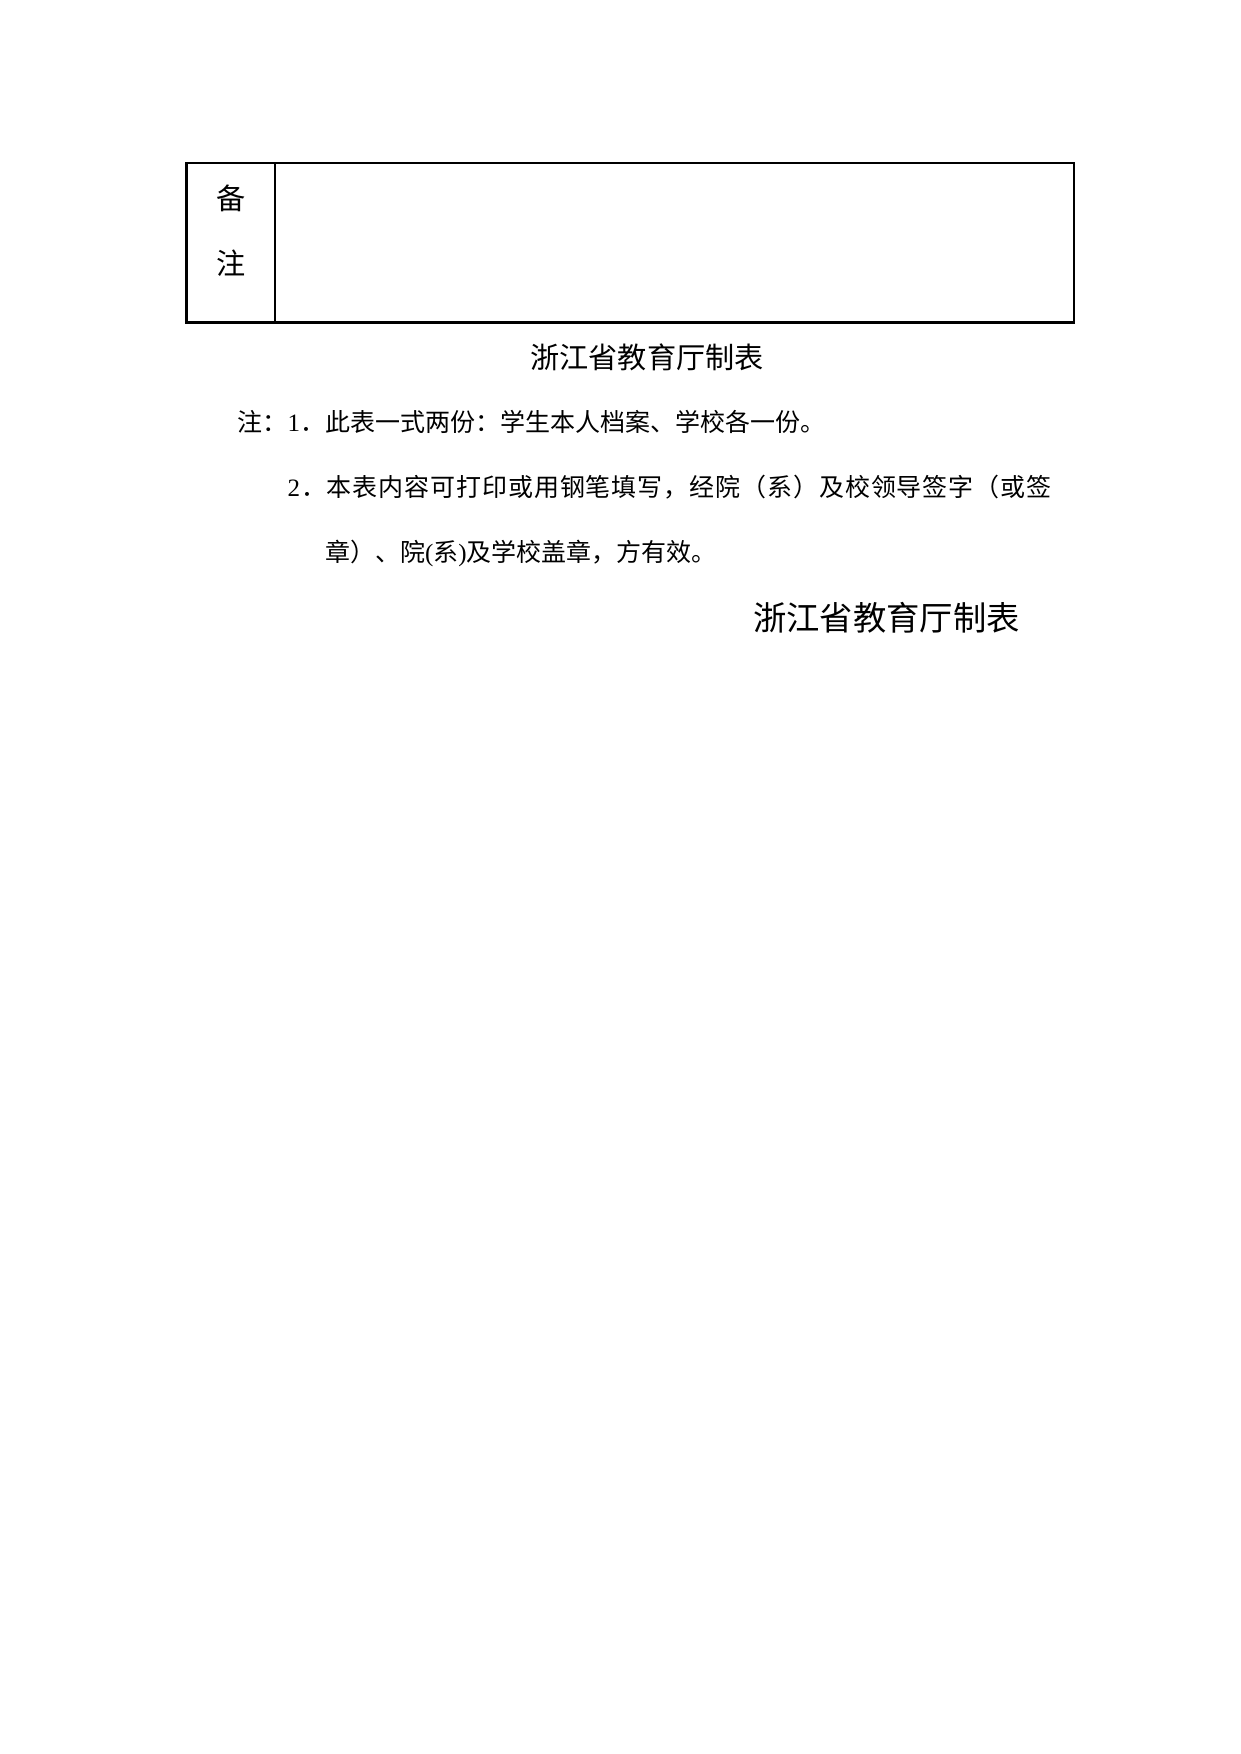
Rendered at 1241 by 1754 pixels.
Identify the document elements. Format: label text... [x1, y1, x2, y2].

text 浙江省教育厅制表 [187, 583, 1019, 648]
text 2．本表内容可打印或用钢笔填写，经院（系）及校领导签字（或签章）、院(系)及学校盖章，方有效。 [287, 453, 1053, 583]
text 浙江省教育厅制表 [187, 324, 1053, 388]
table_cell 备 注 [188, 164, 274, 321]
table_cell [276, 164, 1073, 321]
text 注：1．此表一式两份：学生本人档案、学校各一份。 [187, 388, 1053, 453]
